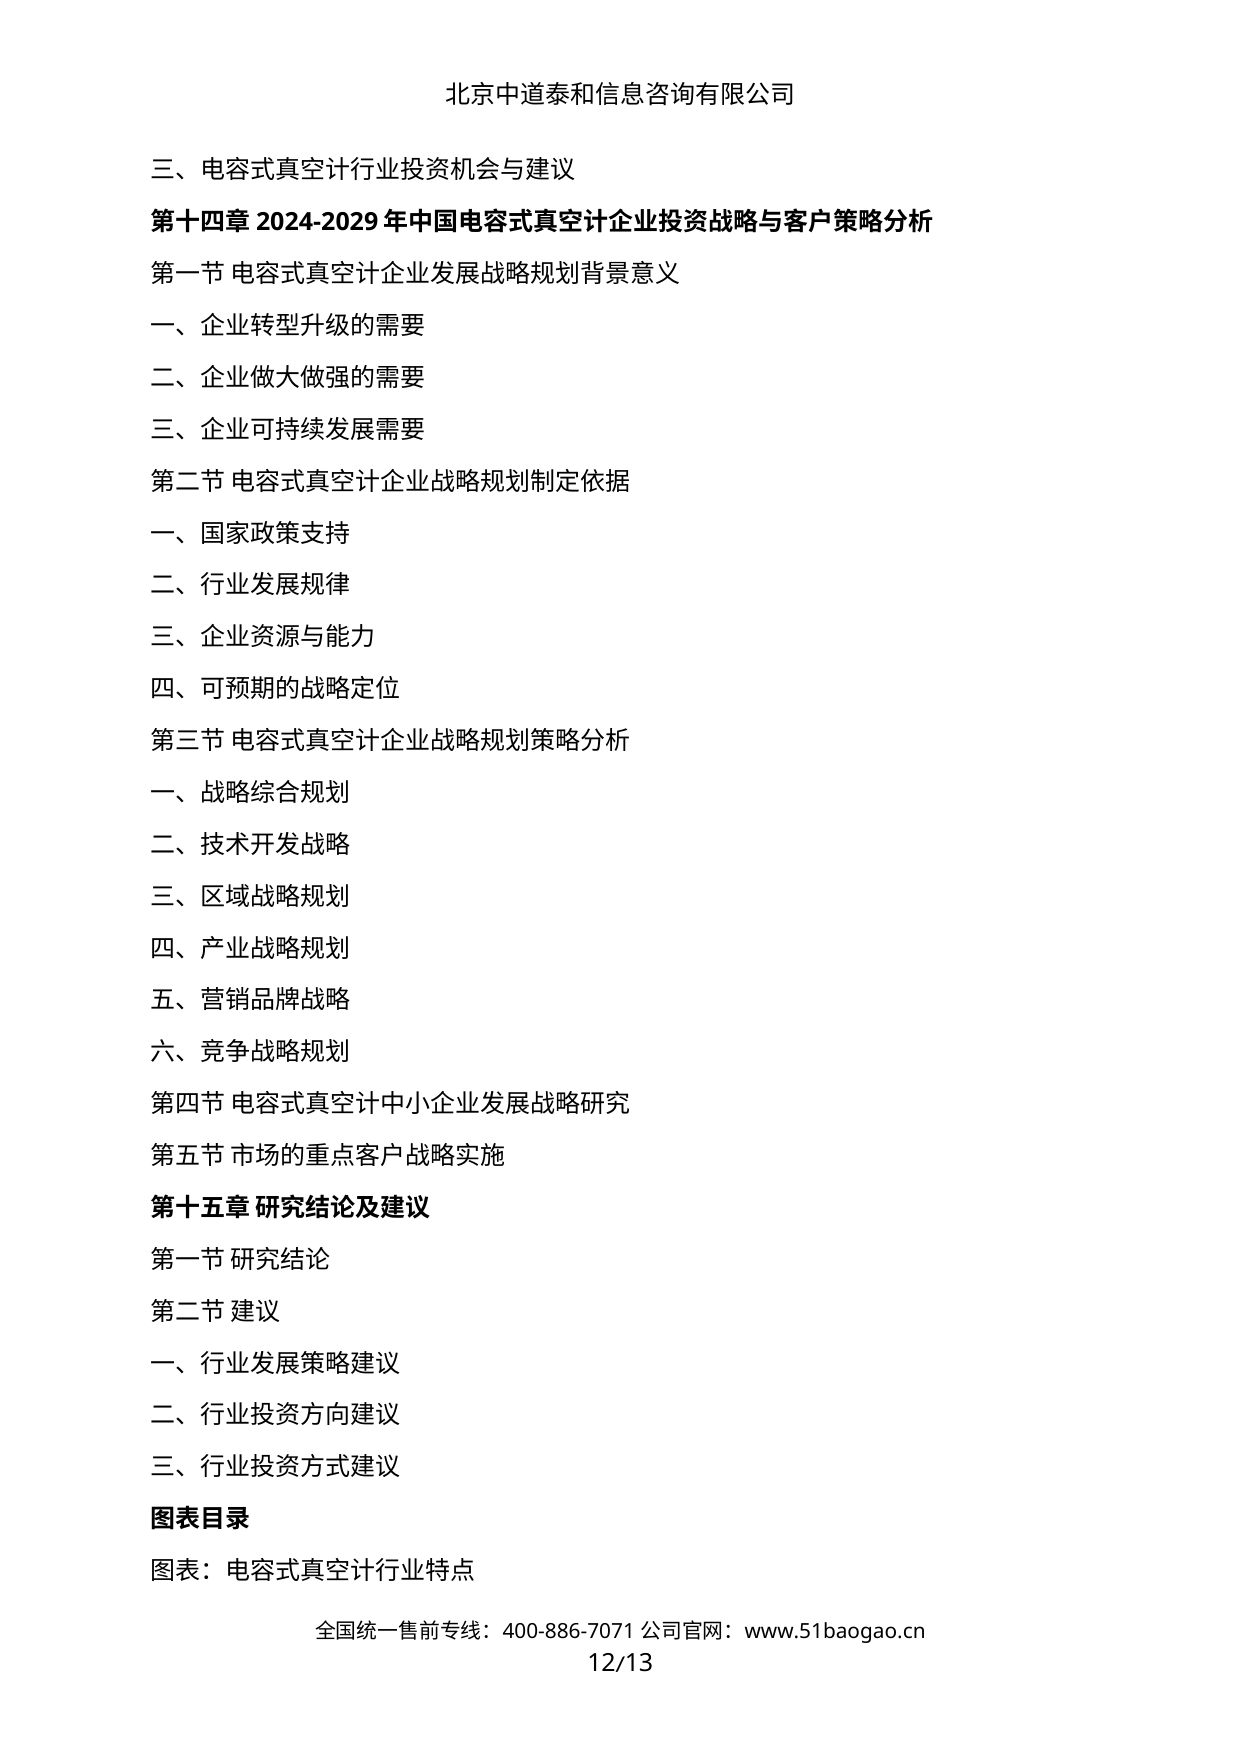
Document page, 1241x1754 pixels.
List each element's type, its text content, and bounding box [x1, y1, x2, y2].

text 第十五章 研究结论及建议 [150, 1187, 1090, 1224]
text 四、可预期的战略定位 [150, 669, 1090, 705]
text 五、营销品牌战略 [150, 980, 1090, 1016]
text 二、行业发展规律 [150, 565, 1090, 601]
text 四、产业战略规划 [150, 928, 1090, 964]
text 六、竞争战略规划 [150, 1032, 1090, 1068]
text 第二节 建议 [150, 1291, 1090, 1327]
text 一、企业转型升级的需要 [150, 306, 1090, 342]
text 一、战略综合规划 [150, 772, 1090, 809]
text 一、国家政策支持 [150, 513, 1090, 549]
text 三、企业可持续发展需要 [150, 409, 1090, 446]
text 一、行业发展策略建议 [150, 1343, 1090, 1379]
text 第十四章 2024-2029年中国电容式真空计企业投资战略与客户策略分析 [150, 202, 1090, 238]
text 二、企业做大做强的需要 [150, 357, 1090, 394]
text 图表：电容式真空计行业特点 [150, 1551, 1090, 1587]
text 三、行业投资方式建议 [150, 1447, 1090, 1483]
text 三、企业资源与能力 [150, 617, 1090, 653]
text 第二节 电容式真空计企业战略规划制定依据 [150, 461, 1090, 497]
text 第一节 研究结论 [150, 1239, 1090, 1276]
text 三、电容式真空计行业投资机会与建议 [150, 150, 1090, 186]
text 第三节 电容式真空计企业战略规划策略分析 [150, 721, 1090, 757]
text 第一节 电容式真空计企业发展战略规划背景意义 [150, 254, 1090, 290]
text 第五节 市场的重点客户战略实施 [150, 1136, 1090, 1172]
text 图表目录 [150, 1499, 1090, 1535]
text 二、行业投资方向建议 [150, 1395, 1090, 1431]
text 二、技术开发战略 [150, 824, 1090, 861]
text 第四节 电容式真空计中小企业发展战略研究 [150, 1084, 1090, 1120]
text 三、区域战略规划 [150, 876, 1090, 912]
